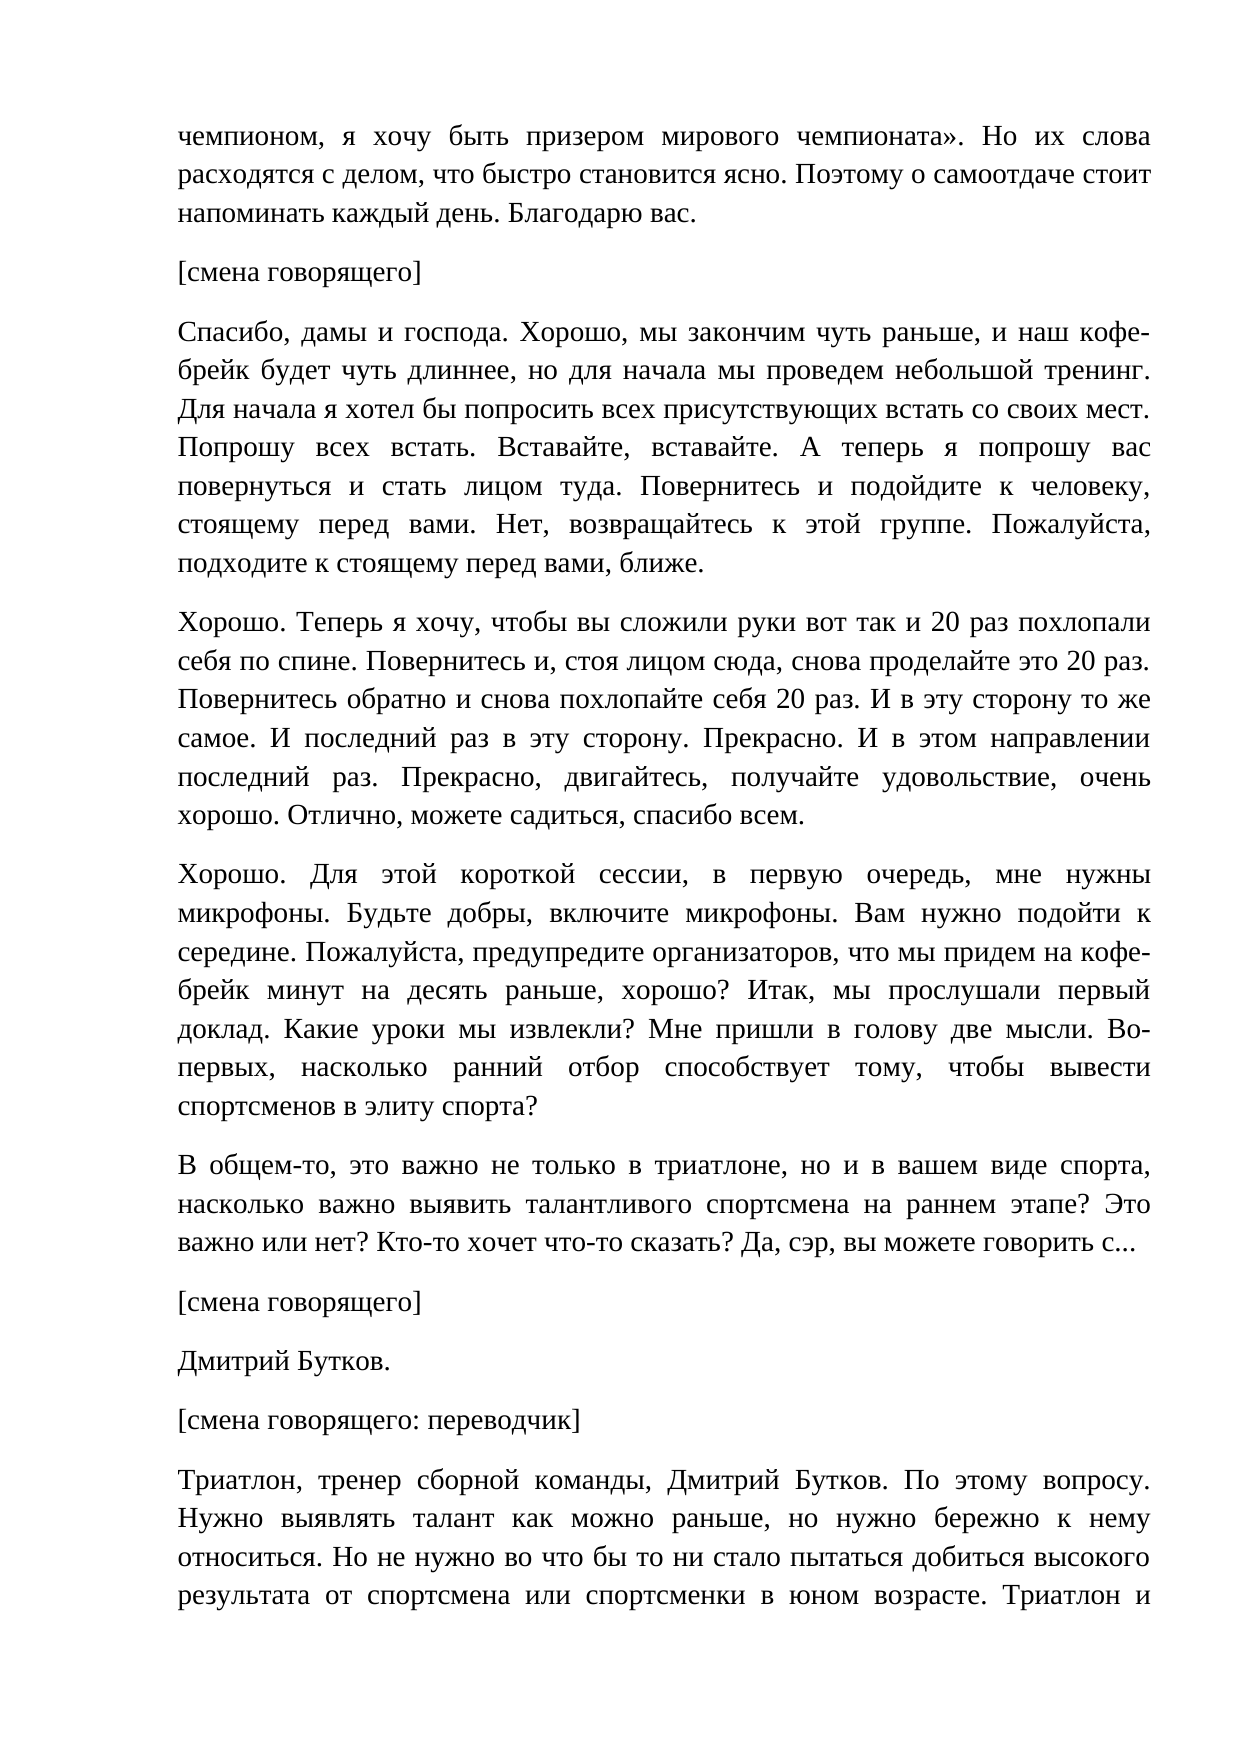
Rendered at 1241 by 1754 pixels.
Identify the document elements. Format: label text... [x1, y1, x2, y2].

text Хорошо. Для этой короткой сессии, в первую очередь, мне нужны микрофоны. Будьте добры, включите микрофоны. Вам нужно подойти к середине. Пожалуйста, предупредите организаторов, что мы придем на кофе-брейк минут на десять раньше, хорошо? Итак, мы прослушали первый доклад. Какие уроки мы извлекли? Мне пришли в голову две мысли. Во-первых, насколько ранний отбор способствует тому, чтобы вывести спортсменов в элиту спорта? [177, 857, 1152, 1121]
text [177, 118, 1152, 229]
text В общем-то, это важно не только в триатлоне, но и в вашем виде спорта, насколько важно выявить талантливого спортсмена на раннем этапе? Это важно или нет? Кто-то хочет что-то сказать? Да, сэр, вы можете говорить с... [177, 1147, 1152, 1258]
text Хорошо. Теперь я хочу, чтобы вы сложили руки вот так и 20 раз похлопали себя по спине. Повернитесь и, стоя лицом сюда, снова проделайте это 20 раз. Повернитесь обратно и снова похлопайте себя 20 раз. И в эту сторону то же самое. И последний раз в эту сторону. Прекрасно. И в этом направлении последний раз. Прекрасно, двигайтесь, получайте удовольствие, очень хорошо. Отлично, можете садиться, спасибо всем. [177, 604, 1152, 831]
text [смена говорящего] [177, 1284, 1152, 1317]
text Спасибо, дамы и господа. Хорошо, мы закончим чуть раньше, и наш кофе-брейк будет чуть длиннее, но для начала мы проведем небольшой тренинг. Для начала я хотел бы попросить всех присутствующих встать со своих мест. Попрошу всех встать. Вставайте, вставайте. А теперь я попрошу вас повернуться и стать лицом туда. Повернитесь и подойдите к человеку, стоящему перед вами. Нет, возвращайтесь к этой группе. Пожалуйста, подходите к стоящему перед вами, ближе. [177, 314, 1152, 579]
text [смена говорящего: переводчик] [177, 1402, 1152, 1436]
text [смена говорящего] [177, 254, 1152, 288]
text Дмитрий Бутков. [177, 1343, 1152, 1377]
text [177, 1462, 1152, 1611]
